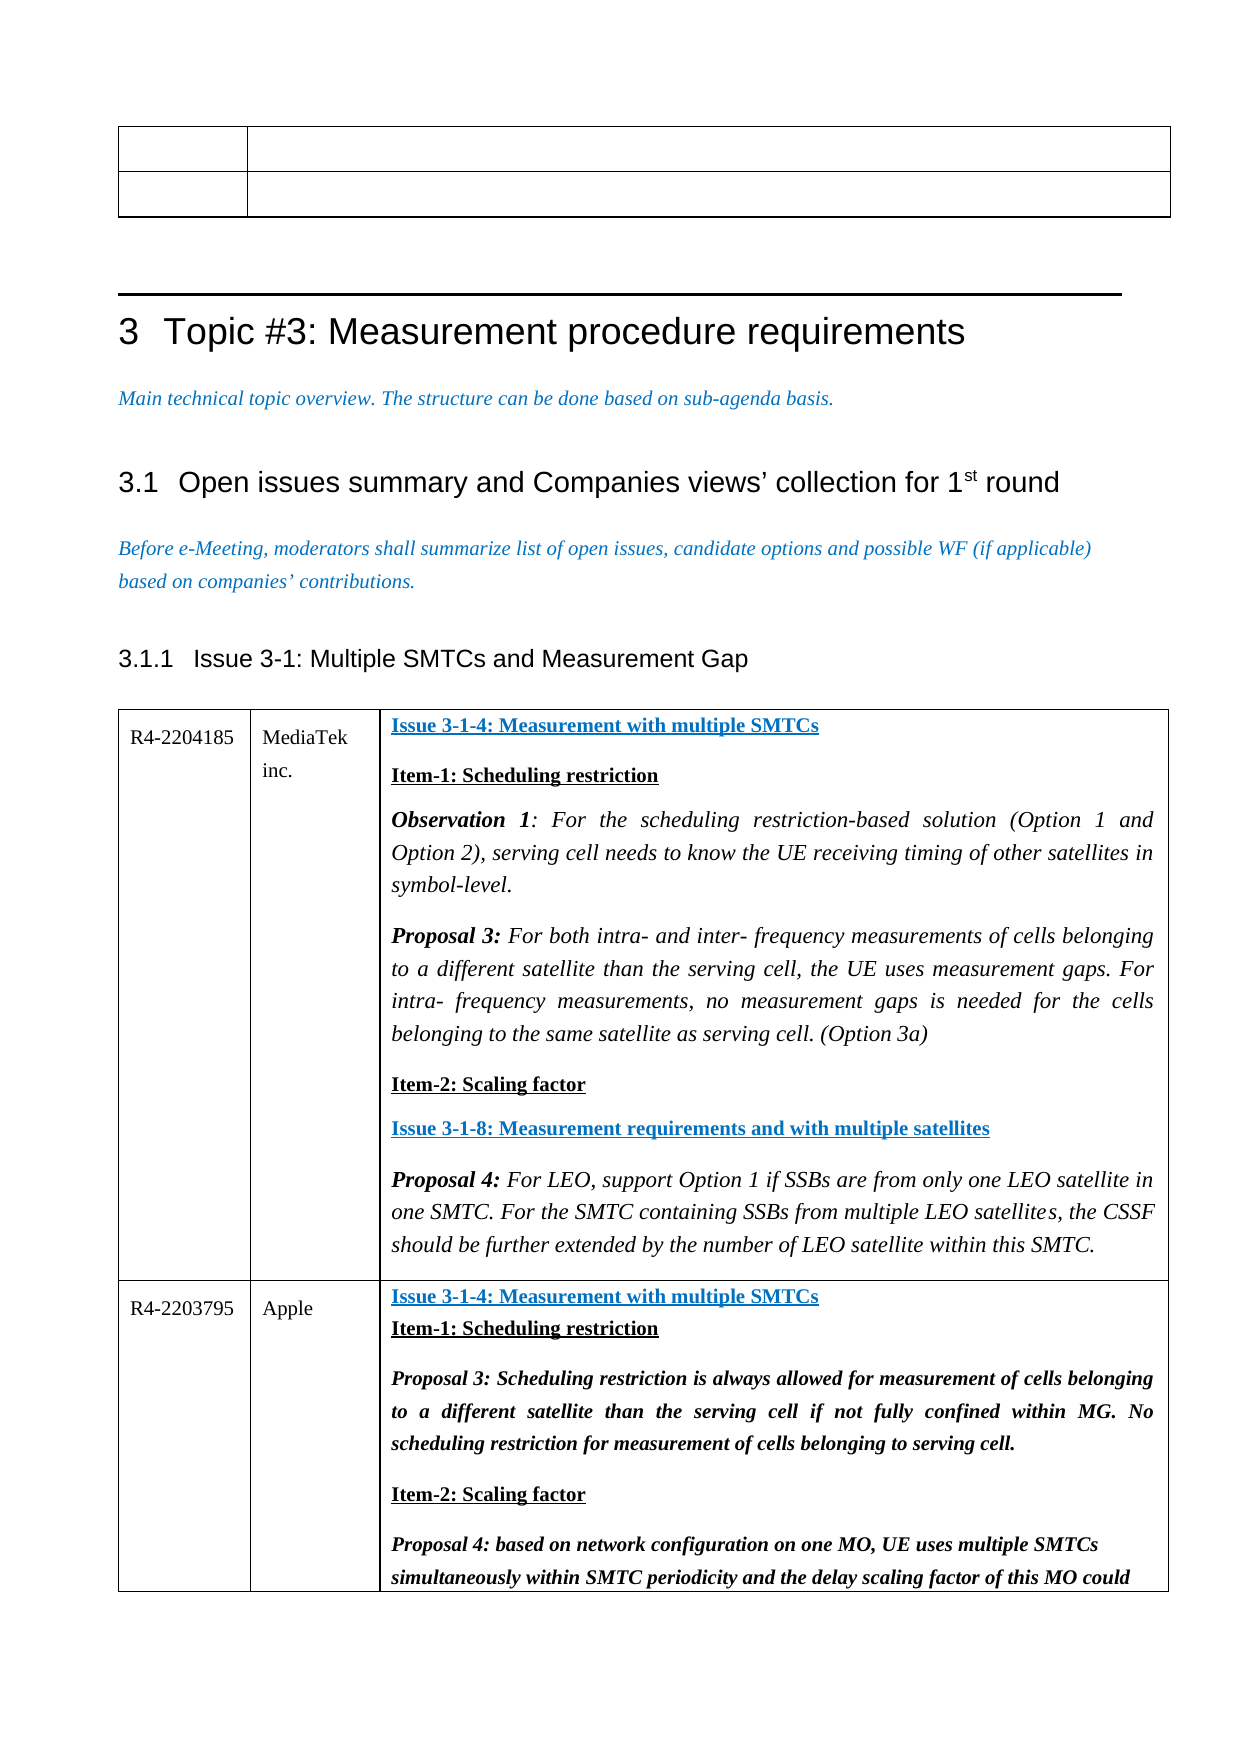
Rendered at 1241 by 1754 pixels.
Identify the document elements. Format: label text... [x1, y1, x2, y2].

subtitle Topic #3: Measurement procedure requirements [118, 296, 1122, 359]
table_header R4-2204185 [119, 710, 250, 1280]
table_header MediaTek inc. [251, 710, 379, 1280]
subtitle Open issues summary and Companies views’ collection for 1st round [118, 454, 1122, 510]
table_cell [119, 127, 247, 171]
table_header Issue 3-1-4: Measurement with multiple SMTCs Item-1: Scheduling restriction Observation 1: For the scheduling restriction-based solution (Option 1 and Option 2), serving cell needs to know the UE receiving timing of other satellites in symbol-level. Proposal 3: For both intra- and inter- frequency measurements of cells belonging to a different satellite than the serving cell, the UE uses measurement gaps. For intra- frequency measurements, no measurement gaps is needed for the cells belonging to the same satellite as serving cell. (Option 3a) Item-2: Scaling factor Issue 3-1-8: Measurement requirements and with multiple satellites Proposal 4: For LEO, support Option 1 if SSBs are from only one LEO satellite in one SMTC. For the SMTC containing SSBs from multiple LEO satellites, the CSSF should be further extended by the number of LEO satellite within this SMTC. [381, 710, 1168, 1280]
table_cell Apple [251, 1281, 379, 1591]
table_cell R4-2203795 [119, 1281, 250, 1591]
table_cell [248, 172, 1170, 216]
subtitle Issue 3-1: Multiple SMTCs and Measurement Gap [118, 630, 1122, 686]
table_cell [248, 127, 1170, 171]
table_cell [381, 1281, 1168, 1591]
table_cell [119, 172, 247, 216]
text Main technical topic overview. The structure can be done based on sub-agenda basis. [118, 384, 1122, 413]
text Before e-Meeting, moderators shall summarize list of open issues, candidate options and possible WF (if applicable) based on companies’ contributions. [118, 534, 1122, 595]
